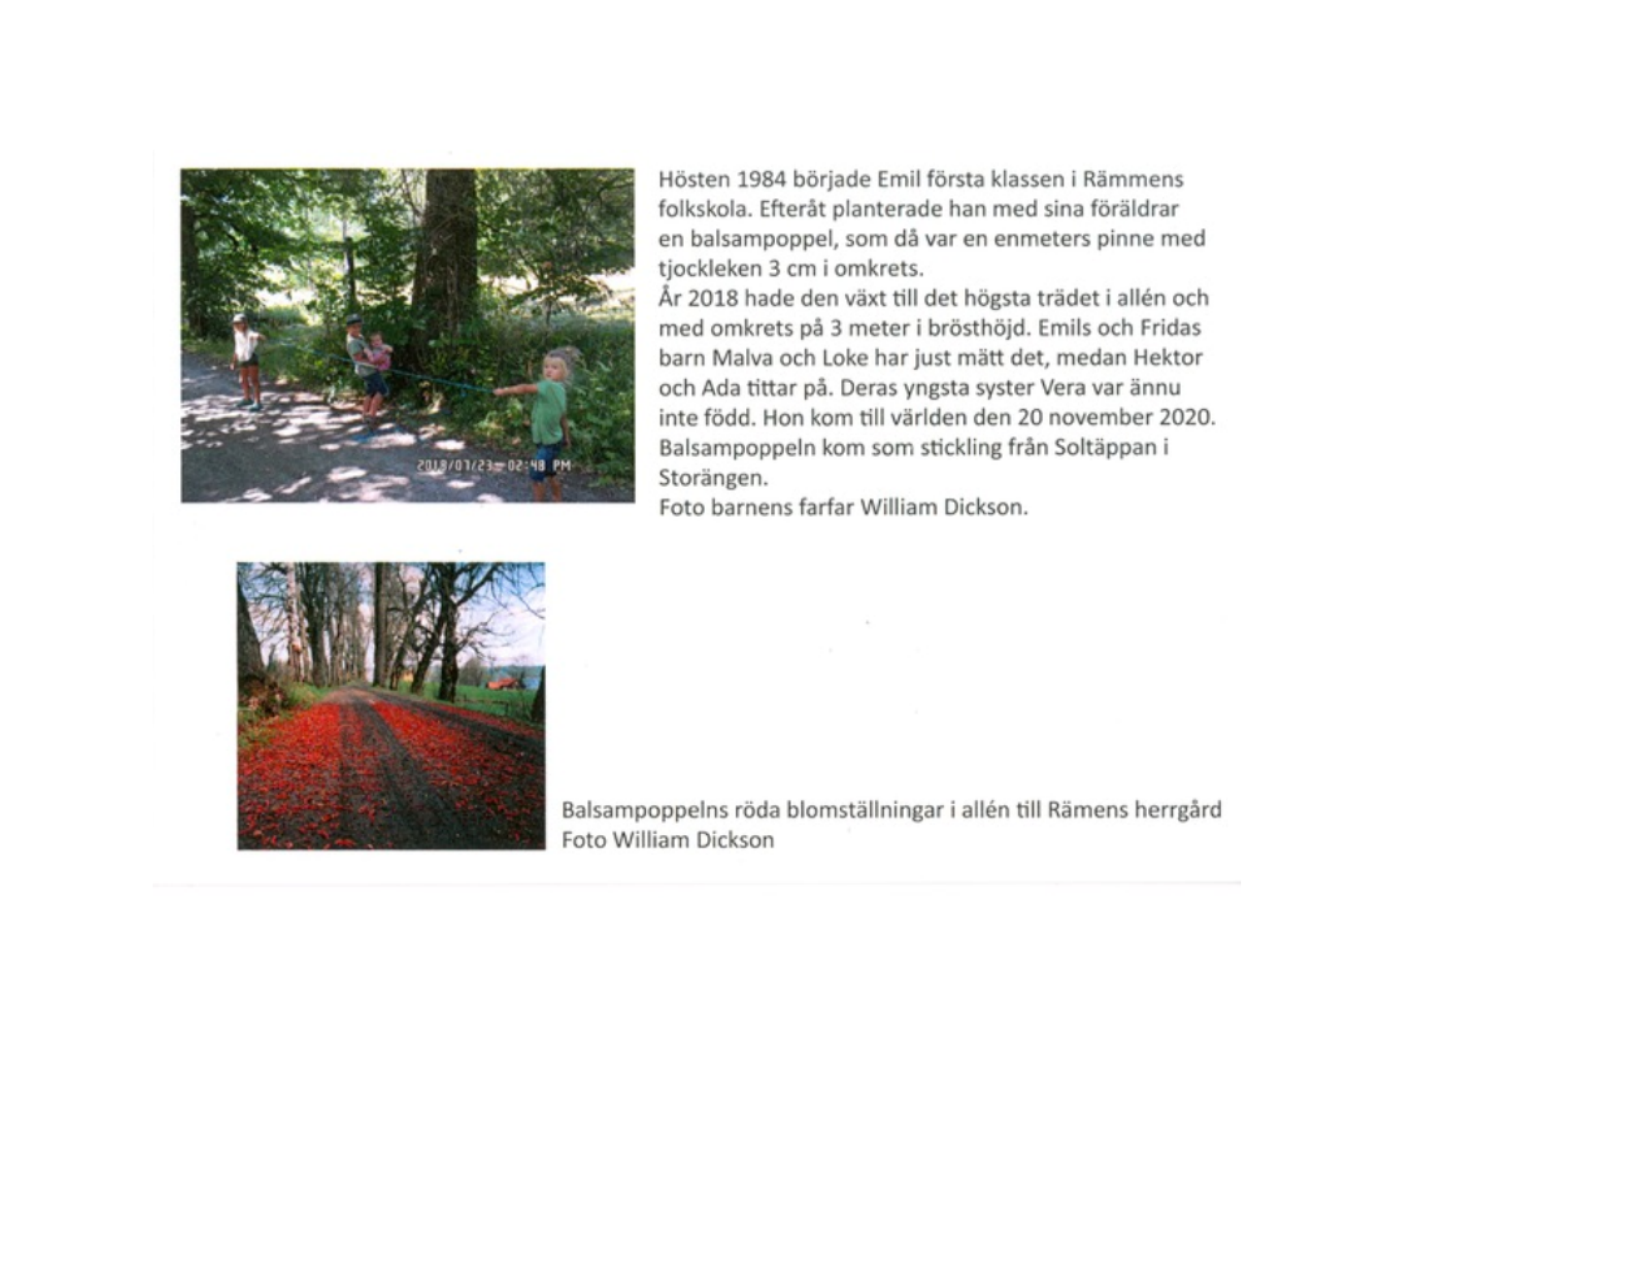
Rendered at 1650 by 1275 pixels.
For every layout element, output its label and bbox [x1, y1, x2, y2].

picture [152, 151, 1240, 897]
